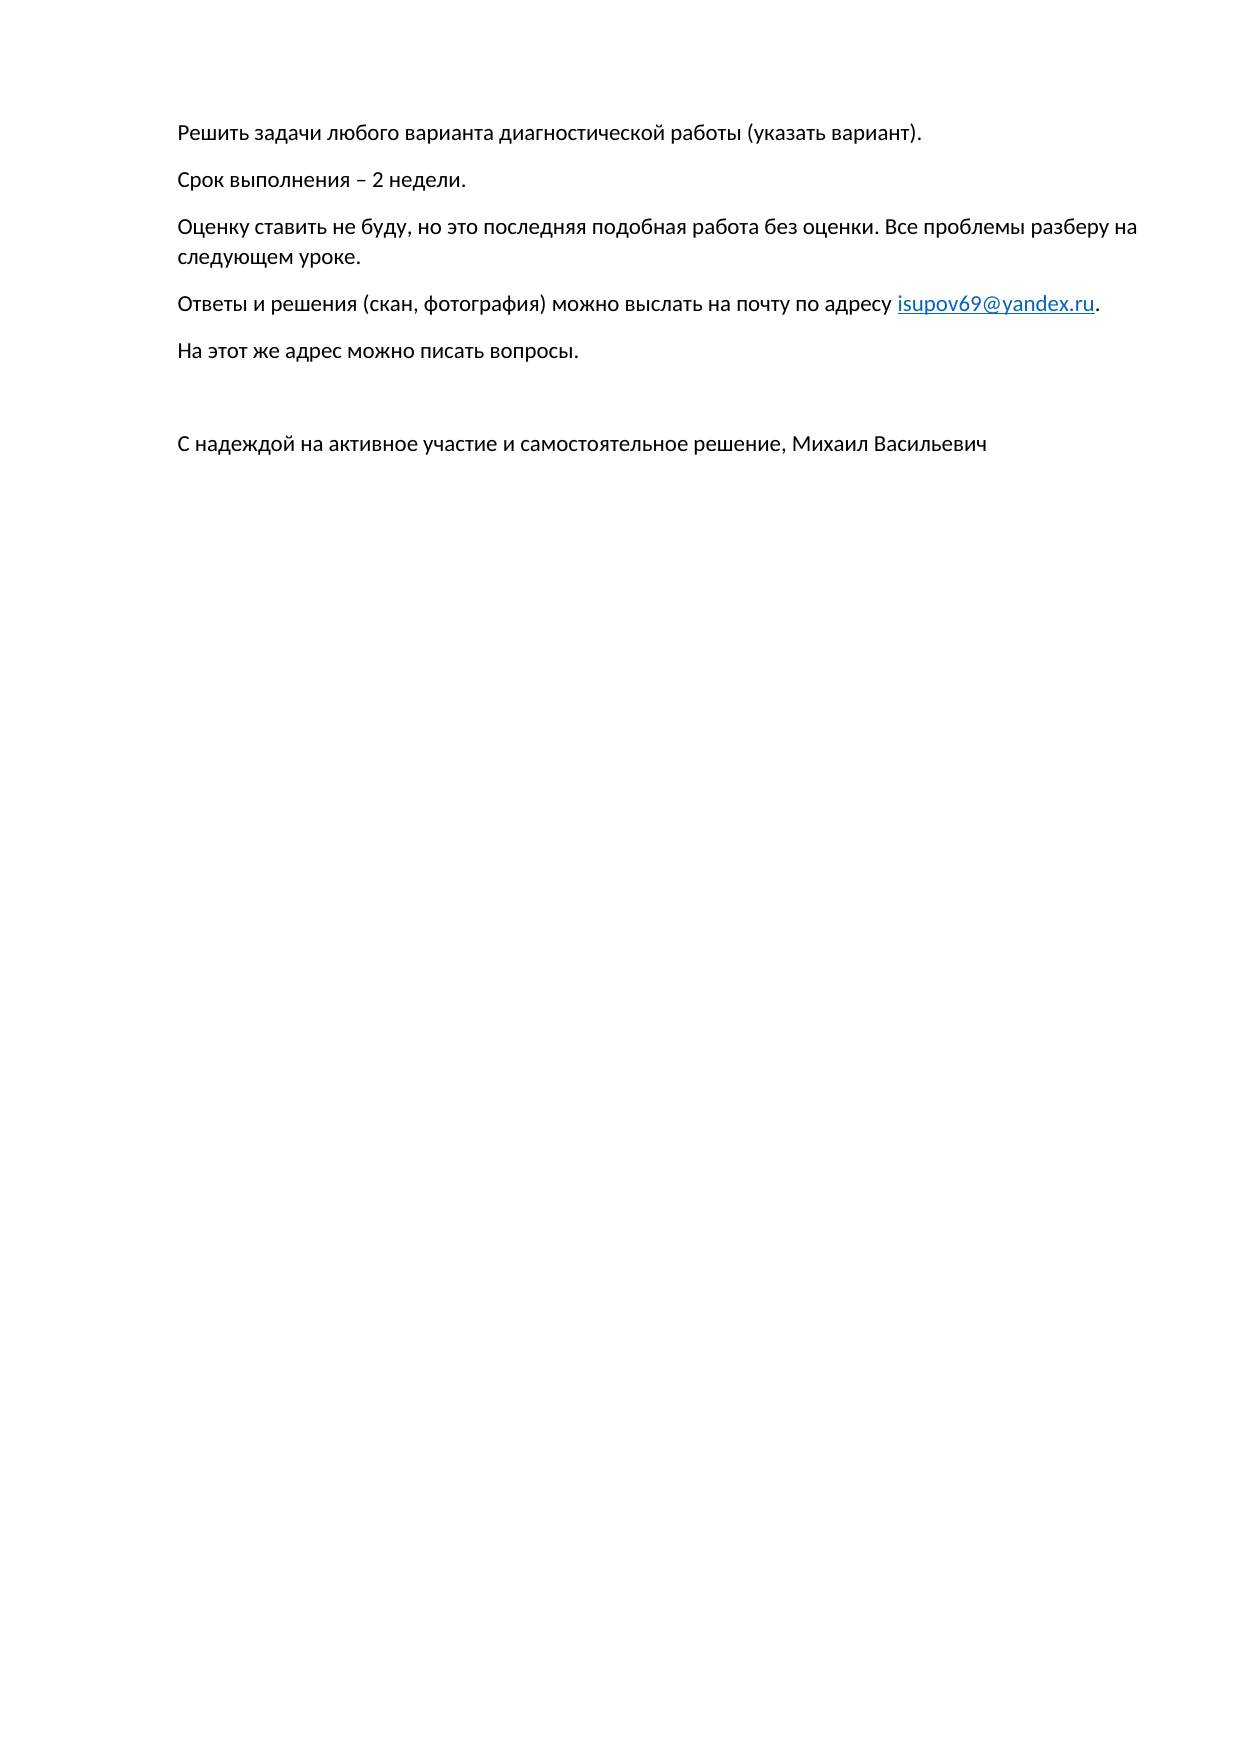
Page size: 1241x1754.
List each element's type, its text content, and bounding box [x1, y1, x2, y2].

text Решить задачи любого варианта диагностической работы (указать вариант). [177, 118, 1152, 146]
text Срок выполнения – 2 недели. [177, 165, 1152, 193]
text Ответы и решения (скан, фотография) можно выслать на почту по адресу isupov69@yandex.ru. [177, 289, 1152, 317]
text На этот же адрес можно писать вопросы. [177, 336, 1152, 364]
text Оценку ставить не буду, но это последняя подобная работа без оценки. Все проблемы разберу на следующем уроке. [177, 212, 1152, 270]
text С надеждой на активное участие и самостоятельное решение, Михаил Васильевич [177, 429, 1152, 458]
